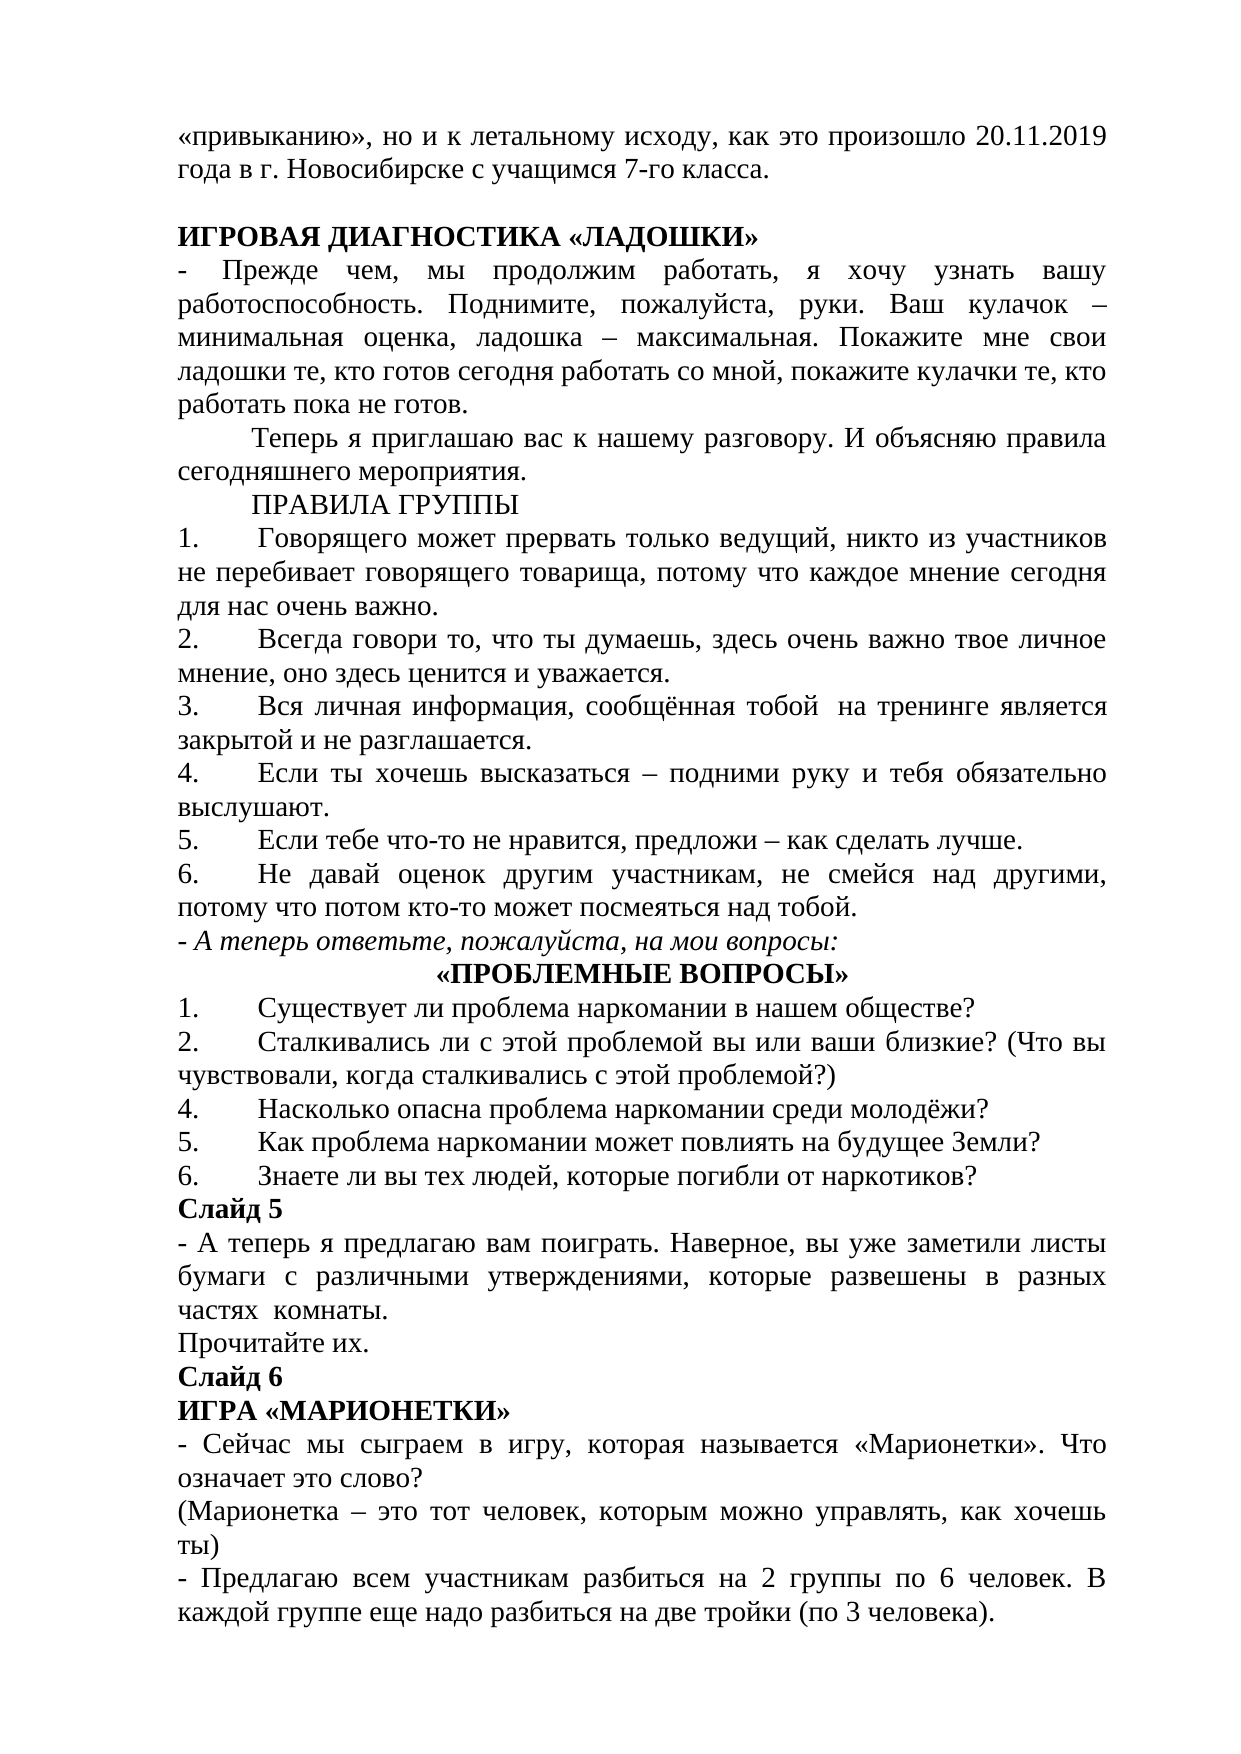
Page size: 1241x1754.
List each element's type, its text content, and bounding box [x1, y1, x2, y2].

text 5. Если тебе что-то не нравится, предложи – как сделать лучше. [177, 822, 1107, 856]
text Прочитайте их. [177, 1326, 1107, 1359]
text - Сейчас мы сыграем в игру, которая называется «Марионетки». Что означает это слово? [177, 1426, 1107, 1493]
text Слайд 6 [177, 1359, 1107, 1393]
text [177, 118, 1107, 185]
text ИГРА «МАРИОНЕТКИ» [177, 1393, 1107, 1426]
text 2. Всегда говори то, что ты думаешь, здесь очень важно твое личное мнение, оно здесь ценится и уважается. [177, 621, 1107, 688]
text Слайд 5 [177, 1191, 1107, 1225]
text 6. Знаете ли вы тех людей, которые погибли от наркотиков? [177, 1158, 1107, 1191]
text 1. Существует ли проблема наркомании в нашем обществе? [177, 990, 1107, 1024]
text - Предлагаю всем участникам разбиться на 2 группы по 6 человек. В каждой группе еще надо разбиться на две тройки (по 3 человека). [177, 1560, 1107, 1627]
text - А теперь ответьте, пожалуйста, на мои вопросы: [177, 923, 1107, 957]
text - Прежде чем, мы продолжим работать, я хочу узнать вашу работоспособность. Поднимите, пожалуйста, руки. Ваш кулачок – минимальная оценка, ладошка – максимальная. Покажите мне свои ладошки те, кто готов сегодня работать со мной, покажите кулачки те, кто работать пока не готов. [177, 252, 1107, 420]
text 3. Вся личная информация, сообщённая тобой на тренинге является закрытой и не разглашается. [177, 688, 1107, 755]
text 2. Сталкивались ли с этой проблемой вы или ваши близкие? (Что вы чувствовали, когда сталкивались с этой проблемой?) [177, 1024, 1107, 1091]
text - А теперь я предлагаю вам поиграть. Наверное, вы уже заметили листы бумаги с различными утверждениями, которые развешены в разных частях комнаты. [177, 1225, 1107, 1326]
text 1. Говорящего может прервать только ведущий, никто из участников не перебивает говорящего товарища, потому что каждое мнение сегодня для нас очень важно. [177, 521, 1107, 621]
text 5. Как проблема наркомании может повлиять на будущее Земли? [177, 1124, 1107, 1158]
text ИГРОВАЯ ДИАГНОСТИКА «ЛАДОШКИ» [177, 219, 1107, 252]
text Теперь я приглашаю вас к нашему разговору. И объясняю правила сегодняшнего мероприятия. [177, 420, 1107, 487]
text 6. Не давай оценок другим участникам, не смейся над другими, потому что потом кто-то может посмеяться над тобой. [177, 856, 1107, 923]
text «ПРОБЛЕМНЫЕ ВОПРОСЫ» [177, 957, 1107, 990]
text 4. Насколько опасна проблема наркомании среди молодёжи? [177, 1091, 1107, 1124]
text 4. Если ты хочешь высказаться – подними руку и тебя обязательно выслушают. [177, 755, 1107, 822]
text ПРАВИЛА ГРУППЫ [177, 487, 1107, 521]
text (Марионетка – это тот человек, которым можно управлять, как хочешь ты) [177, 1493, 1107, 1560]
